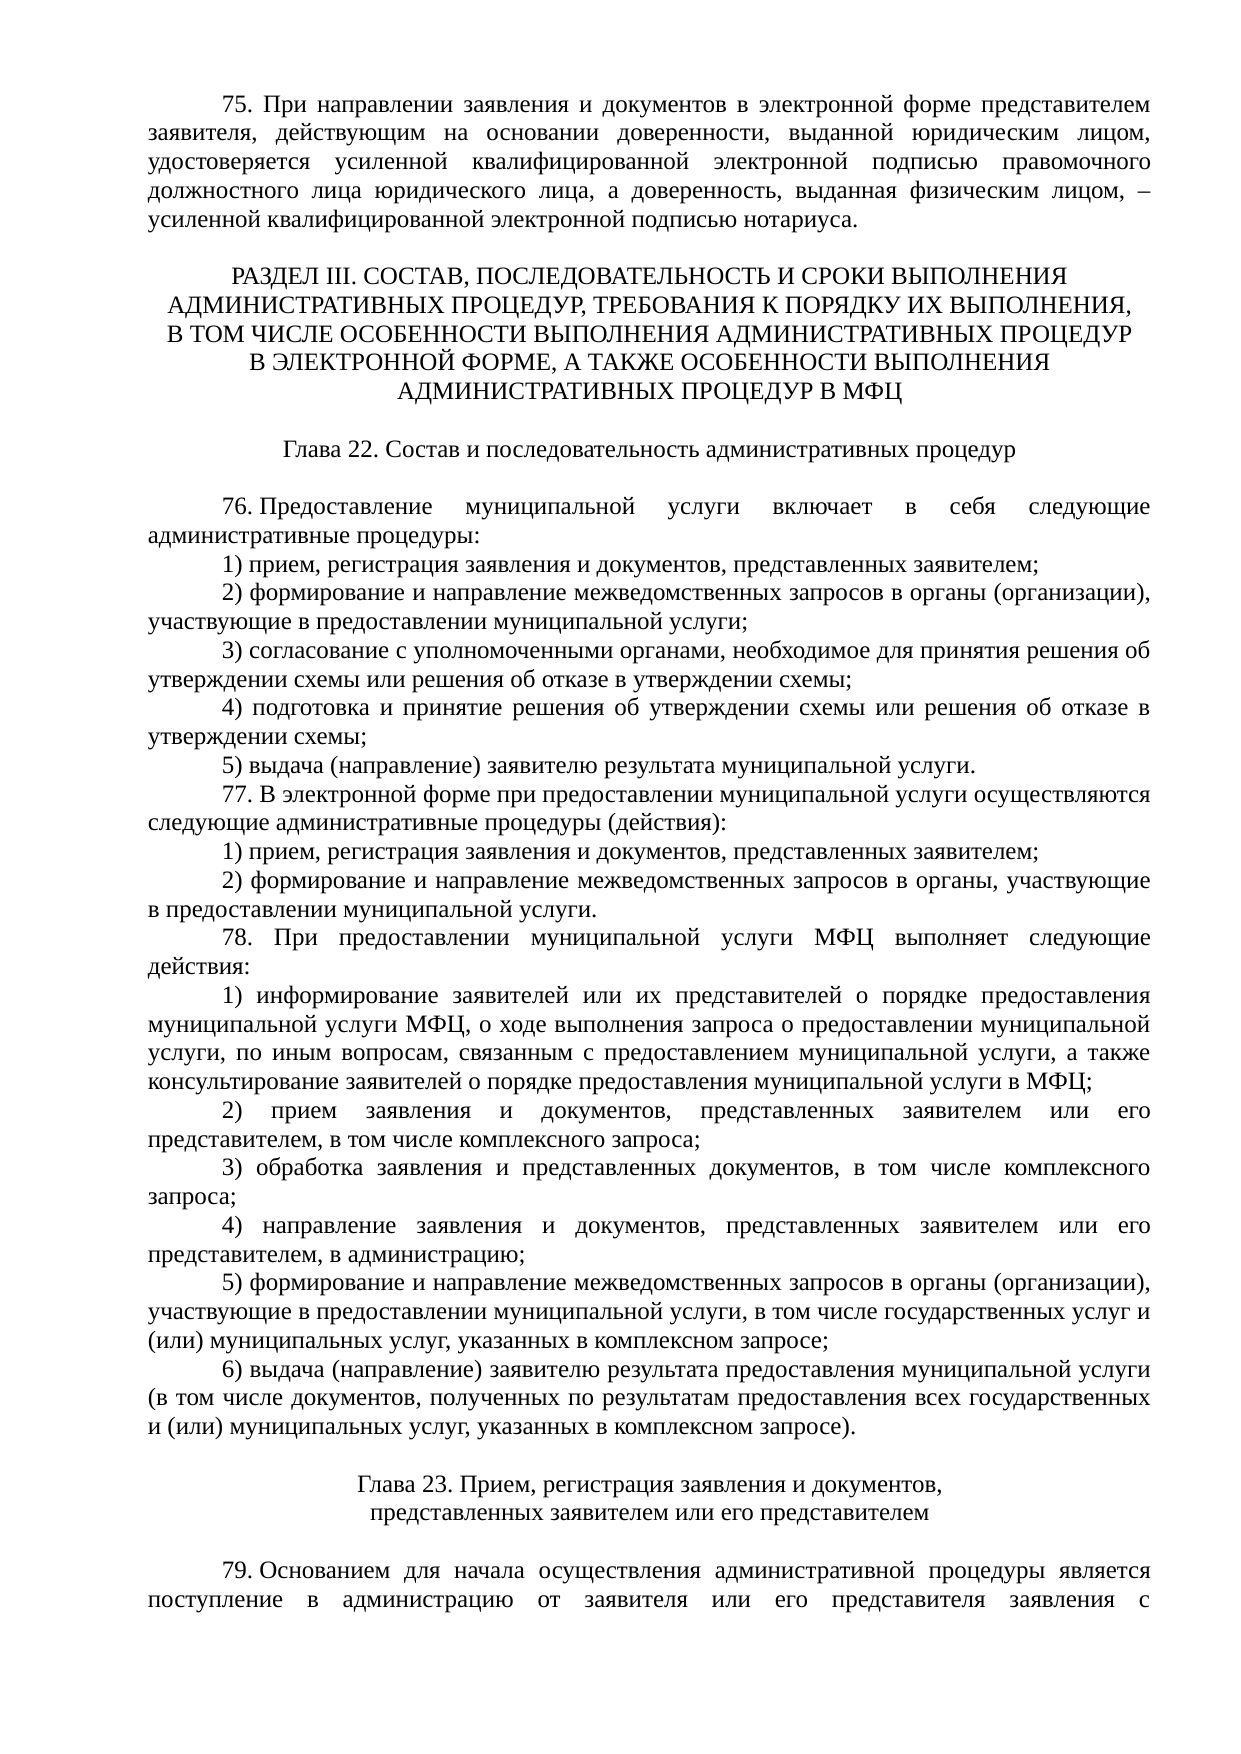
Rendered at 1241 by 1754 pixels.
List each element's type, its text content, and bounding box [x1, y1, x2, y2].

text В ТОМ ЧИСЛЕ ОСОБЕННОСТИ ВЫПОЛНЕНИЯ АДМИНИСТРАТИВНЫХ ПРОЦЕДУР В ЭЛЕКТРОННОЙ ФОРМЕ, А ТАКЖЕ ОСОБЕННОСТИ ВЫПОЛНЕНИЯ АДМИНИСТРАТИВНЫХ ПРОЦЕДУР В МФЦ [148, 319, 1152, 405]
text 3) обработка заявления и представленных документов, в том числе комплексного запроса; [148, 1152, 1152, 1210]
text 3) согласование с уполномоченными органами, необходимое для принятия решения об утверждении схемы или решения об отказе в утверждении схемы; [148, 635, 1152, 692]
text 2) формирование и направление межведомственных запросов в органы (организации), участвующие в предоставлении муниципальной услуги; [148, 577, 1152, 635]
text Глава 22. Состав и последовательность административных процедур [148, 434, 1152, 462]
text 6) выдача (направление) заявителю результата предоставления муниципальной услуги (в том числе документов, полученных по результатам предоставления всех государственных и (или) муниципальных услуг, указанных в комплексном запросе). [148, 1354, 1152, 1440]
text 4) направление заявления и документов, представленных заявителем или его представителем, в администрацию; [148, 1210, 1152, 1267]
text 5) выдача (направление) заявителю результата муниципальной услуги. [148, 750, 1152, 779]
text 2) формирование и направление межведомственных запросов в органы, участвующие в предоставлении муниципальной услуги. [148, 865, 1152, 922]
text 1) информирование заявителей или их представителей о порядке предоставления муниципальной услуги МФЦ, о ходе выполнения запроса о предоставлении муниципальной услуги, по иным вопросам, связанным с предоставлением муниципальной услуги, а также консультирование заявителей о порядке предоставления муниципальной услуги в МФЦ; [148, 980, 1152, 1095]
text Глава 23. Прием, регистрация заявления и документов, [148, 1469, 1152, 1497]
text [148, 1555, 1152, 1612]
text представленных заявителем или его представителем [148, 1497, 1152, 1526]
text РАЗДЕЛ III. СОСТАВ, ПОСЛЕДОВАТЕЛЬНОСТЬ И СРОКИ ВЫПОЛНЕНИЯ АДМИНИСТРАТИВНЫХ ПРОЦЕДУР, ТРЕБОВАНИЯ К ПОРЯДКУ ИХ ВЫПОЛНЕНИЯ, [148, 261, 1152, 319]
text 5) формирование и направление межведомственных запросов в органы (организации), участвующие в предоставлении муниципальной услуги, в том числе государственных услуг и (или) муниципальных услуг, указанных в комплексном запросе; [148, 1267, 1152, 1354]
text 75. При направлении заявления и документов в электронной форме представителем заявителя, действующим на основании доверенности, выданной юридическим лицом, удостоверяется усиленной квалифицированной электронной подписью правомочного должностного лица юридического лица, а доверенность, выданная физическим лицом, – усиленной квалифицированной электронной подписью нотариуса. [148, 89, 1152, 232]
text 4) подготовка и принятие решения об утверждении схемы или решения об отказе в утверждении схемы; [148, 692, 1152, 750]
text 77. В электронной форме при предоставлении муниципальной услуги осуществляются следующие административные процедуры (действия): [148, 779, 1152, 836]
text 76. Предоставление муниципальной услуги включает в себя следующие административные процедуры: [148, 491, 1152, 549]
text 1) прием, регистрация заявления и документов, представленных заявителем; [148, 836, 1152, 865]
text 2) прием заявления и документов, представленных заявителем или его представителем, в том числе комплексного запроса; [148, 1095, 1152, 1152]
text 1) прием, регистрация заявления и документов, представленных заявителем; [148, 549, 1152, 577]
text 78. При предоставлении муниципальной услуги МФЦ выполняет следующие действия: [148, 922, 1152, 980]
